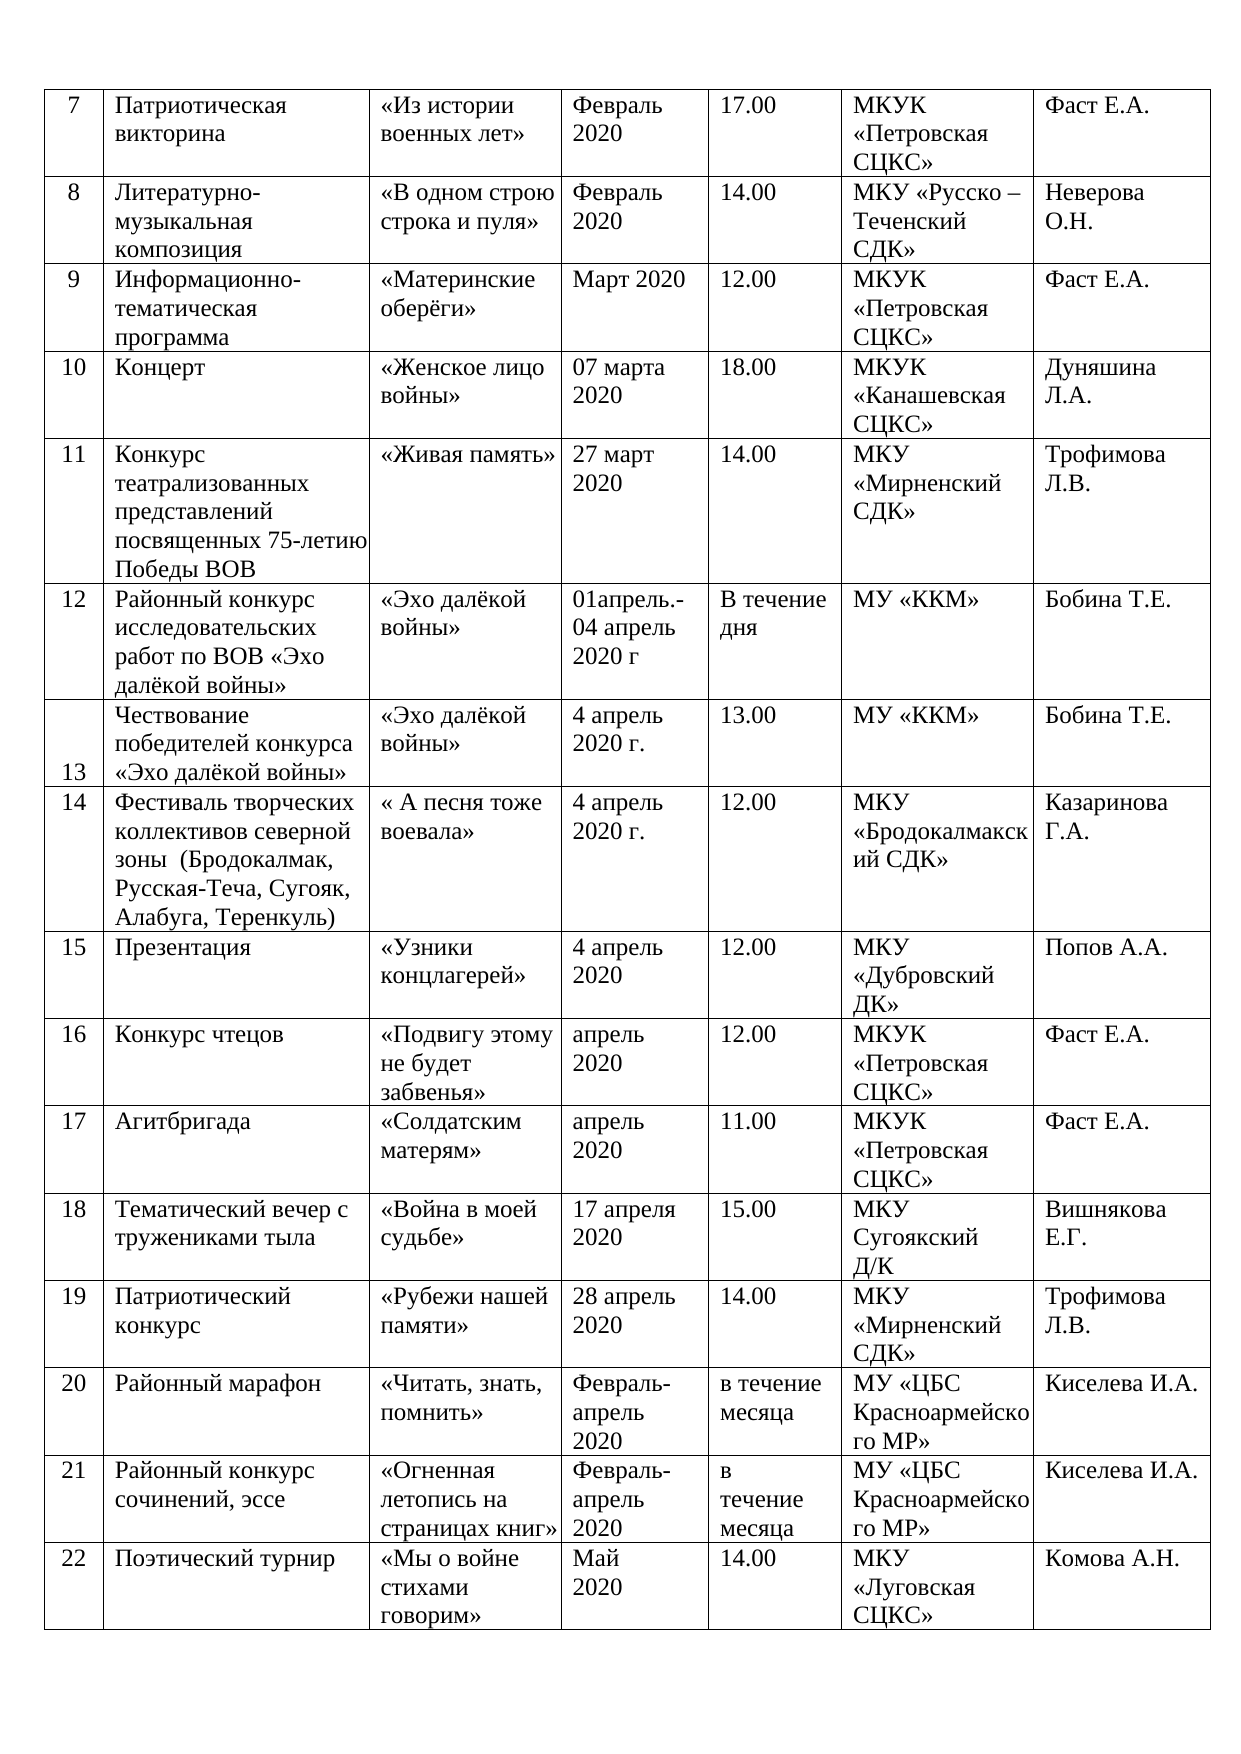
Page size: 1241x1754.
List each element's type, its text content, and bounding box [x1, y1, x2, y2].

table_cell Презентация [104, 932, 369, 1018]
table_cell Литературно- музыкальная композиция [104, 177, 369, 263]
table_cell Февраль-апрель 2020 [562, 1456, 708, 1542]
table_cell 13 [45, 700, 103, 786]
table_cell Патриотический конкурс [104, 1281, 369, 1367]
table_cell МКУ Сугоякский Д/К [842, 1194, 1033, 1280]
table_cell Агитбригада [104, 1106, 369, 1193]
table_cell Киселева И.А. [1034, 1368, 1210, 1454]
table_cell 14.00 [709, 177, 841, 263]
table_cell 14.00 [709, 439, 841, 583]
table_cell 15.00 [709, 1194, 841, 1280]
table_cell 15 [45, 932, 103, 1018]
table_cell Фаст Е.А. [1034, 1019, 1210, 1105]
table_cell Февраль 2020 [562, 90, 708, 176]
table_cell Концерт [104, 352, 369, 438]
table_cell 11.00 [709, 1106, 841, 1193]
table_cell МКУК «Петровская СЦКС» [842, 1019, 1033, 1105]
table_cell МКУК «Петровская СЦКС» [842, 264, 1033, 351]
table_cell 27 март 2020 [562, 439, 708, 583]
table_cell 12.00 [709, 1019, 841, 1105]
table_cell «Мы о войне стихами говорим» [370, 1543, 561, 1629]
table_cell Комова А.Н. [1034, 1543, 1210, 1629]
table_cell «Солдатским матерям» [370, 1106, 561, 1193]
table_cell «Война в моей судьбе» [370, 1194, 561, 1280]
table_cell Февраль 2020 [562, 177, 708, 263]
table_cell «Живая память» [370, 439, 561, 583]
table_cell Бобина Т.Е. [1034, 700, 1210, 786]
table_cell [842, 90, 1033, 176]
table_cell 28 апрель 2020 [562, 1281, 708, 1367]
table_cell «Читать, знать, помнить» [370, 1368, 561, 1454]
table_cell Тематический вечер с тружениками тыла [104, 1194, 369, 1280]
table_cell «В одном строю строка и пуля» [370, 177, 561, 263]
table_cell 17 апреля 2020 [562, 1194, 708, 1280]
table_cell Районный конкурс исследовательских работ по ВОВ «Эхо далёкой войны» [104, 584, 369, 699]
table_cell Дуняшина Л.А. [1034, 352, 1210, 438]
table_cell «Женское лицо войны» [370, 352, 561, 438]
table_cell «Эхо далёкой войны» [370, 700, 561, 786]
table_cell МКУ «Мирненский СДК» [842, 1281, 1033, 1367]
table_cell 22 [45, 1543, 103, 1629]
table_cell « А песня тоже воевала» [370, 787, 561, 931]
table_cell 16 [45, 1019, 103, 1105]
table_cell 10 [45, 352, 103, 438]
table_cell 14 [45, 787, 103, 931]
table_cell 8 [45, 177, 103, 263]
table_cell МКУК «Канашевская СЦКС» [842, 352, 1033, 438]
table_cell «Эхо далёкой войны» [370, 584, 561, 699]
table_cell Фаст Е.А. [1034, 1106, 1210, 1193]
table_cell 12.00 [709, 787, 841, 931]
table_cell Поэтический турнир [104, 1543, 369, 1629]
table_cell Чествование победителей конкурса «Эхо далёкой войны» [104, 700, 369, 786]
table_cell МКУ «Русско – Теченский СДК» [842, 177, 1033, 263]
table_cell Февраль-апрель 2020 [562, 1368, 708, 1454]
table_cell Фаст Е.А. [1034, 264, 1210, 351]
table_cell Неверова О.Н. [1034, 177, 1210, 263]
table_cell МКУ «Мирненский СДК» [842, 439, 1033, 583]
table_cell 4 апрель 2020 г. [562, 787, 708, 931]
table_cell МУ «ККМ» [842, 584, 1033, 699]
table_cell апрель 2020 [562, 1019, 708, 1105]
table_cell МКУК «Петровская СЦКС» [842, 1106, 1033, 1193]
table_cell «Рубежи нашей памяти» [370, 1281, 561, 1367]
table_cell 9 [45, 264, 103, 351]
table_cell «Подвигу этому не будет забвенья» [370, 1019, 561, 1105]
table_cell «Из истории военных лет» [370, 90, 561, 176]
table_cell 18 [45, 1194, 103, 1280]
table_cell Казаринова Г.А. [1034, 787, 1210, 931]
table_cell 20 [45, 1368, 103, 1454]
table_cell Май 2020 [562, 1543, 708, 1629]
table_cell 12.00 [709, 264, 841, 351]
table_cell «Огненная летопись на страницах книг» [370, 1456, 561, 1542]
table_cell МУ «ЦБС Красноармейского МР» [842, 1368, 1033, 1454]
table_cell МКУ «Бродокалмакский СДК» [842, 787, 1033, 931]
table_cell 07 марта 2020 [562, 352, 708, 438]
table_cell 14.00 [709, 1281, 841, 1367]
table_cell в течение месяца [709, 1368, 841, 1454]
table_cell 7 [45, 90, 103, 176]
table_cell 11 [45, 439, 103, 583]
table_cell МКУ «Дубровский ДК» [842, 932, 1033, 1018]
table_cell «Узники концлагерей» [370, 932, 561, 1018]
table_cell Трофимова Л.В. [1034, 1281, 1210, 1367]
table_cell Информационно-тематическая программа [104, 264, 369, 351]
table_cell «Материнские оберёги» [370, 264, 561, 351]
table_cell 17 [45, 1106, 103, 1193]
table_cell 19 [45, 1281, 103, 1367]
table_cell 12 [45, 584, 103, 699]
table_cell в течение месяца [709, 1456, 841, 1542]
table_cell Бобина Т.Е. [1034, 584, 1210, 699]
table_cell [842, 1543, 1033, 1629]
table_cell 01апрель.- 04 апрель 2020 г [562, 584, 708, 699]
table_cell 21 [45, 1456, 103, 1542]
table_cell Патриотическая викторина [104, 90, 369, 176]
table_cell 12.00 [709, 932, 841, 1018]
table_cell МУ «ЦБС Красноармейского МР» [842, 1456, 1033, 1542]
table_cell Районный конкурс сочинений, эссе [104, 1456, 369, 1542]
table_cell Март 2020 [562, 264, 708, 351]
table_cell 17.00 [709, 90, 841, 176]
table_cell 18.00 [709, 352, 841, 438]
table_cell Вишнякова Е.Г. [1034, 1194, 1210, 1280]
table_cell Конкурс театрализованных представлений посвященных 75-летию Победы ВОВ [104, 439, 369, 583]
table_cell Попов А.А. [1034, 932, 1210, 1018]
table_cell 13.00 [709, 700, 841, 786]
table_cell 4 апрель 2020 [562, 932, 708, 1018]
table_cell МУ «ККМ» [842, 700, 1033, 786]
table_cell Киселева И.А. [1034, 1456, 1210, 1542]
table_cell 14.00 [709, 1543, 841, 1629]
table_cell Фаст Е.А. [1034, 90, 1210, 176]
table_cell Конкурс чтецов [104, 1019, 369, 1105]
table_cell Трофимова Л.В. [1034, 439, 1210, 583]
table_cell Фестиваль творческих коллективов северной зоны (Бродокалмак, Русская-Теча, Сугояк, Алабуга, Теренкуль) [104, 787, 369, 931]
table_cell 4 апрель 2020 г. [562, 700, 708, 786]
table_cell В течение дня [709, 584, 841, 699]
table_cell Районный марафон [104, 1368, 369, 1454]
table_cell апрель 2020 [562, 1106, 708, 1193]
